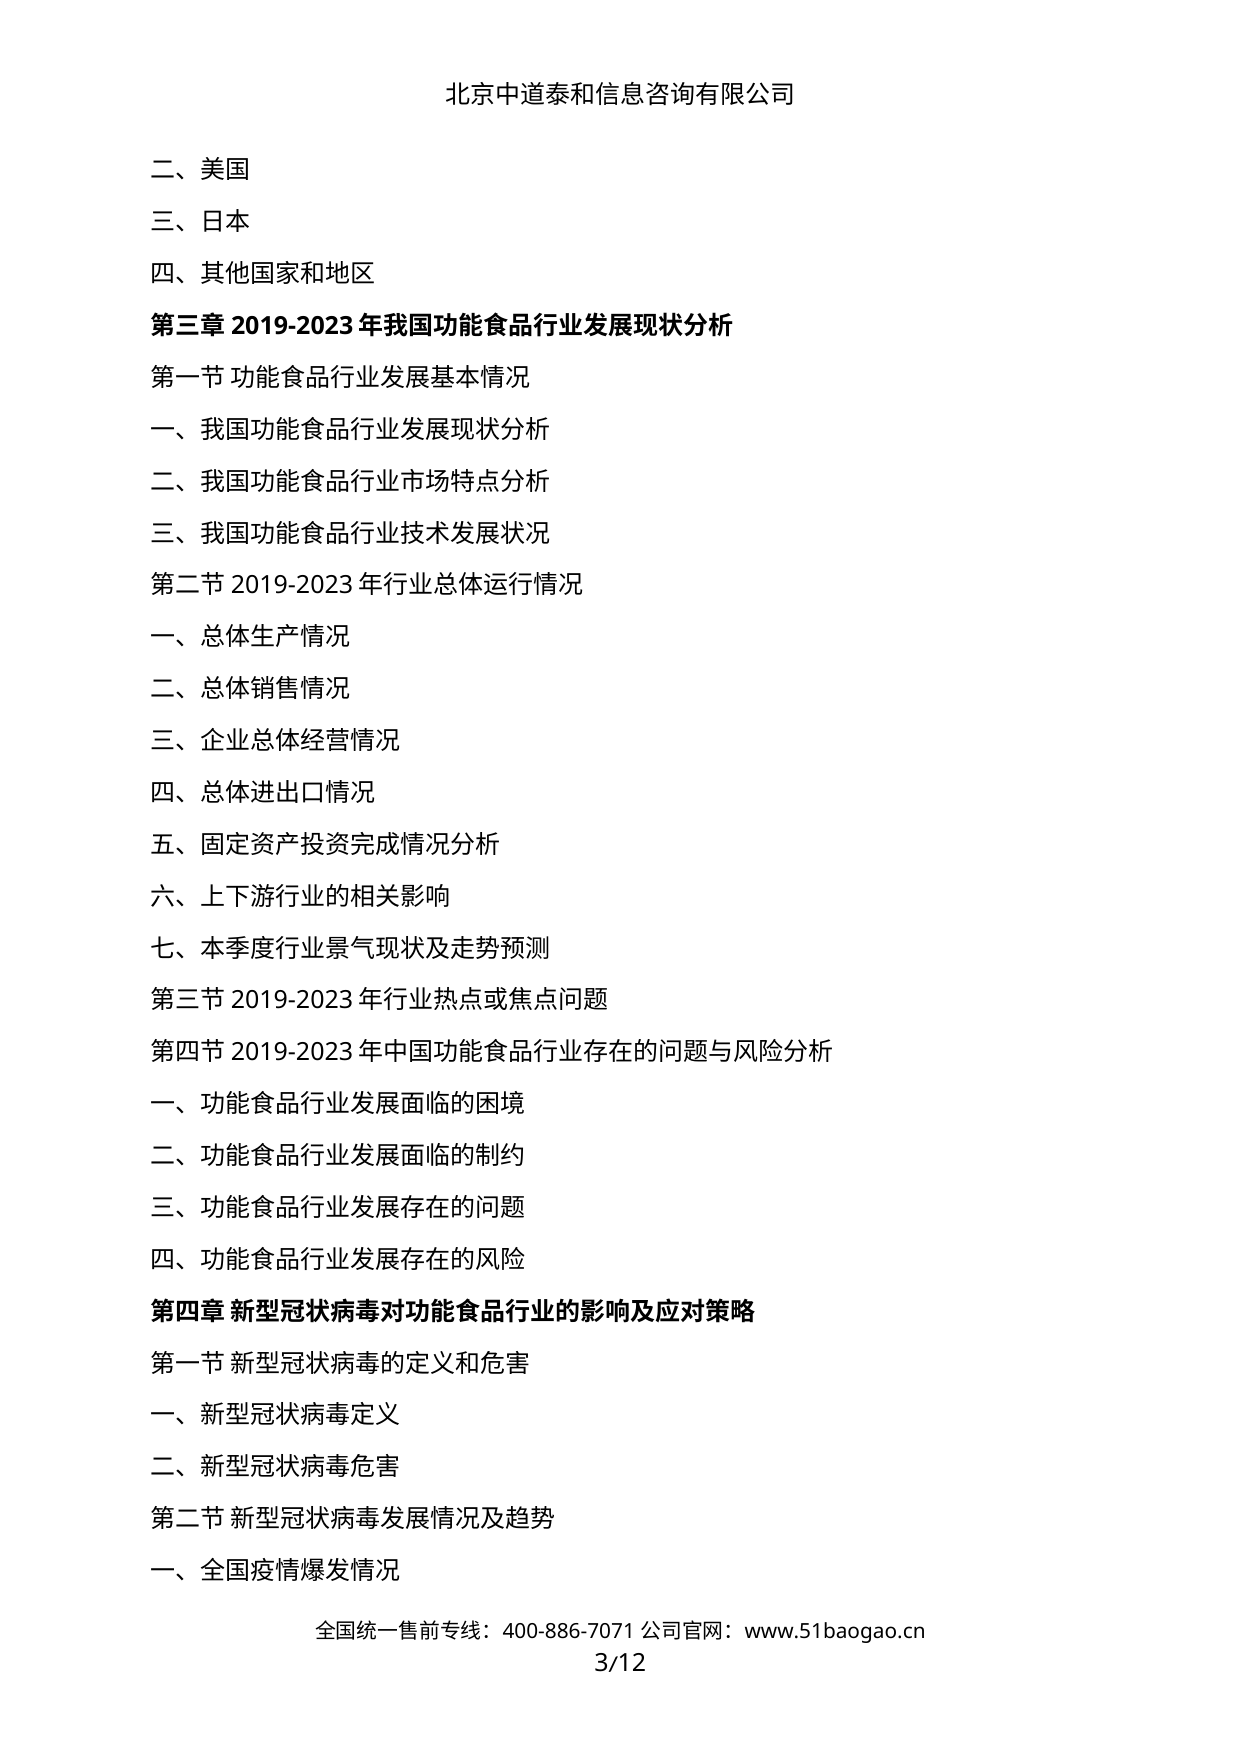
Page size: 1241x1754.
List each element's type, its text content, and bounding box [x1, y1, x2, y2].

text 第二节 2019-2023年行业总体运行情况 [150, 565, 1090, 601]
text 二、我国功能食品行业市场特点分析 [150, 461, 1090, 497]
text 第三章 2019-2023年我国功能食品行业发展现状分析 [150, 306, 1090, 342]
text 四、功能食品行业发展存在的风险 [150, 1239, 1090, 1276]
text 七、本季度行业景气现状及走势预测 [150, 928, 1090, 964]
text 三、功能食品行业发展存在的问题 [150, 1187, 1090, 1224]
text 第二节 新型冠状病毒发展情况及趋势 [150, 1499, 1090, 1535]
text 第一节 功能食品行业发展基本情况 [150, 357, 1090, 394]
text 第三节 2019-2023年行业热点或焦点问题 [150, 980, 1090, 1016]
text 一、新型冠状病毒定义 [150, 1395, 1090, 1431]
text 三、我国功能食品行业技术发展状况 [150, 513, 1090, 549]
text 二、总体销售情况 [150, 669, 1090, 705]
text 一、我国功能食品行业发展现状分析 [150, 409, 1090, 446]
text 二、美国 [150, 150, 1090, 186]
text 二、功能食品行业发展面临的制约 [150, 1136, 1090, 1172]
text 五、固定资产投资完成情况分析 [150, 824, 1090, 861]
text 二、新型冠状病毒危害 [150, 1447, 1090, 1483]
text 三、日本 [150, 202, 1090, 238]
text 四、其他国家和地区 [150, 254, 1090, 290]
text 第四节 2019-2023年中国功能食品行业存在的问题与风险分析 [150, 1032, 1090, 1068]
text 一、全国疫情爆发情况 [150, 1551, 1090, 1587]
text 一、总体生产情况 [150, 617, 1090, 653]
text 六、上下游行业的相关影响 [150, 876, 1090, 912]
text 第一节 新型冠状病毒的定义和危害 [150, 1343, 1090, 1379]
text 四、总体进出口情况 [150, 772, 1090, 809]
text 第四章 新型冠状病毒对功能食品行业的影响及应对策略 [150, 1291, 1090, 1327]
text 一、功能食品行业发展面临的困境 [150, 1084, 1090, 1120]
text 三、企业总体经营情况 [150, 721, 1090, 757]
